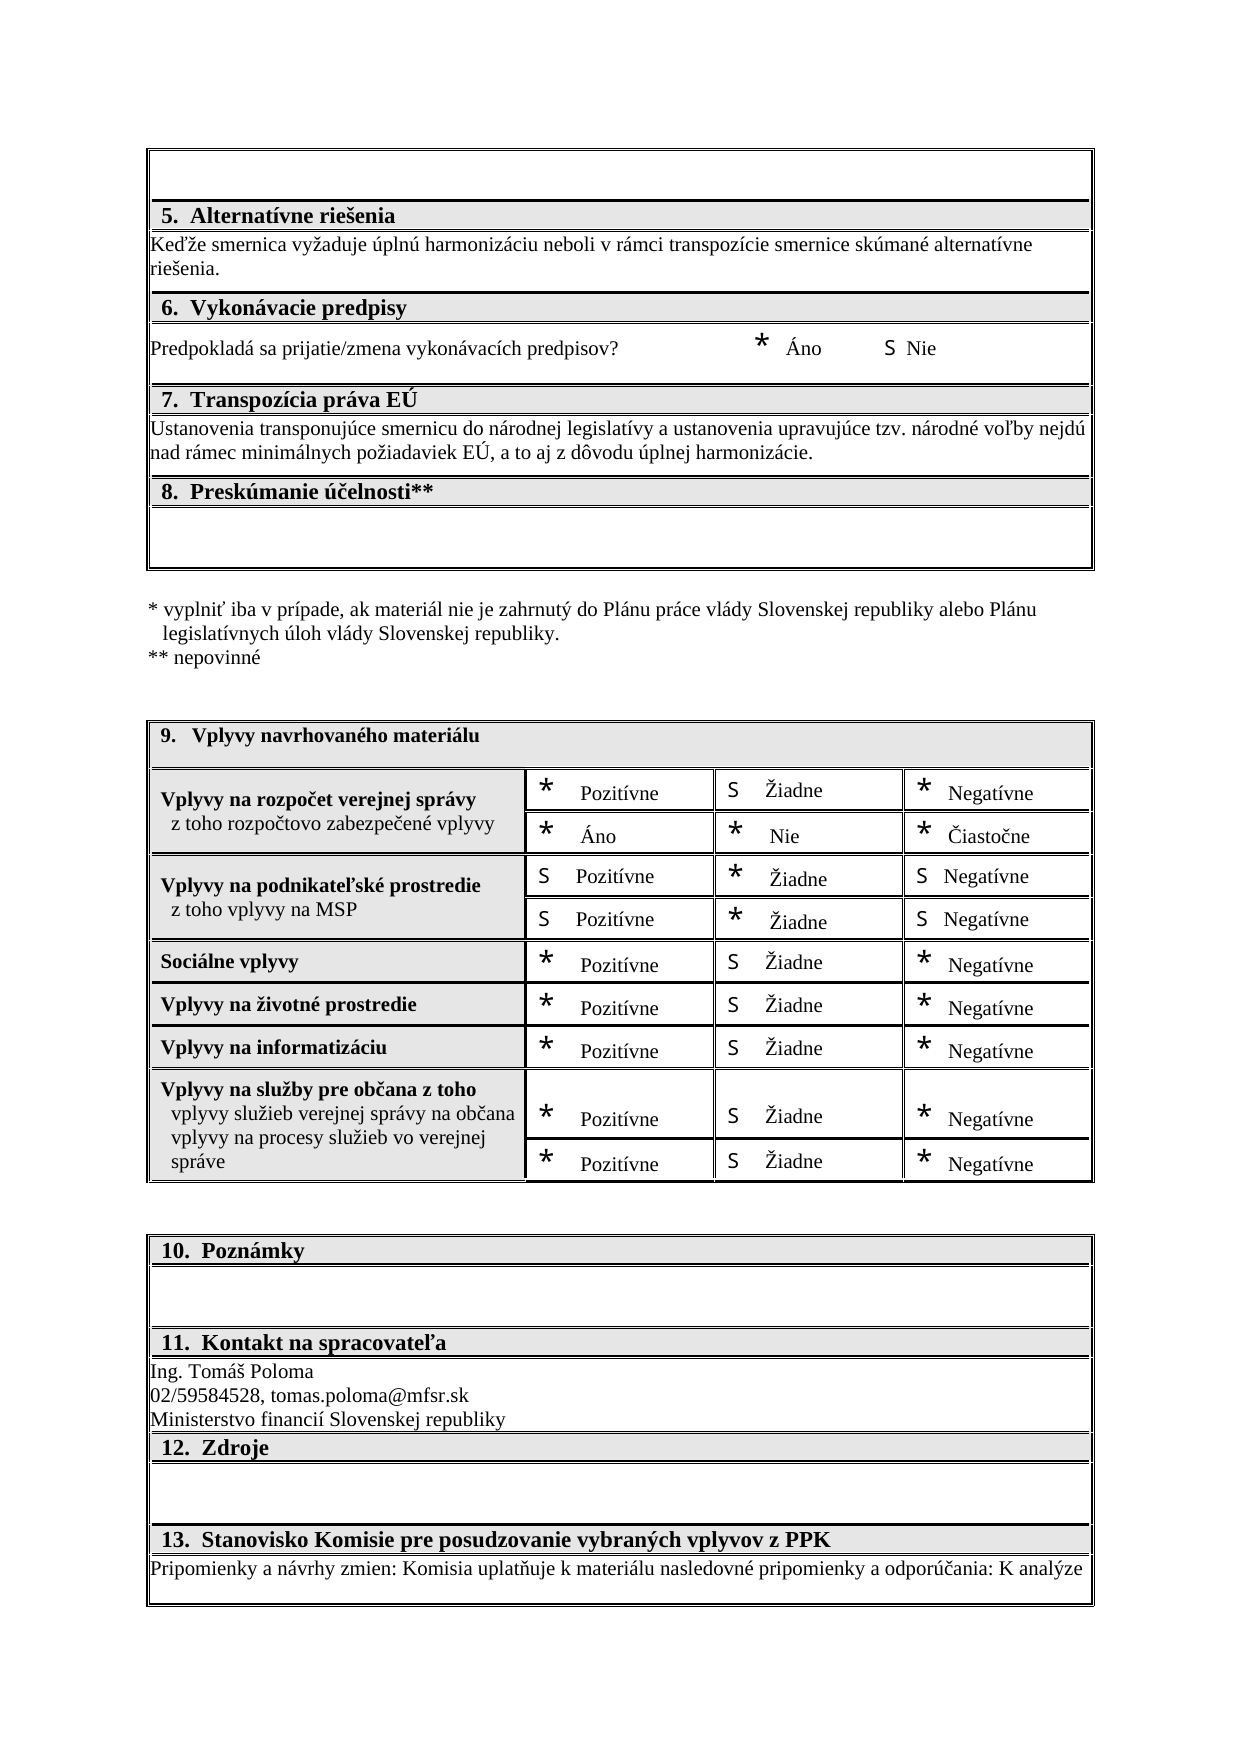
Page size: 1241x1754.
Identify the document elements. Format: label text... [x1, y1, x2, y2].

table_cell * Pozitívne [527, 984, 713, 1024]
text ** nepovinné [148, 645, 1093, 669]
table_cell Vplyvy na služby pre občana z toho vplyvy služieb verejnej správy na občana vplyvy na procesy služieb vo verejnej správe [148, 1067, 525, 1180]
table_cell S Negatívne [905, 852, 1092, 895]
table_cell S Žiadne [715, 1140, 903, 1180]
table_cell * Pozitívne [527, 770, 713, 809]
table_cell S Negatívne [905, 895, 1092, 938]
table_cell S Žiadne [716, 1070, 902, 1137]
table_header 9. Vplyvy navrhovaného materiálu [150, 723, 1091, 766]
table_cell Vplyvy na podnikateľské prostredie z toho vplyvy na MSP [150, 852, 524, 938]
table_cell Vplyvy na životné prostredie [150, 981, 524, 1024]
table_cell S Pozitívne [527, 899, 713, 938]
table_cell S Žiadne [716, 984, 902, 1024]
table_cell Predpokladá sa prijatie/zmena vykonávacích predpisov? * Áno S Nie [148, 321, 1093, 383]
table_cell * Negatívne [905, 1024, 1091, 1067]
table_cell 5. Alternatívne riešenia [150, 199, 1091, 228]
table_cell S Žiadne [716, 770, 902, 809]
table_cell S Žiadne [716, 942, 902, 981]
table_cell Vplyvy na informatizáciu [150, 1024, 524, 1067]
table_cell * Negatívne [905, 938, 1092, 981]
table_cell 11. Kontakt na spracovateľa [148, 1326, 1093, 1355]
table_cell * Pozitívne [527, 942, 713, 981]
table_cell 12. Zdroje [148, 1431, 1093, 1460]
table_cell Ing. Tomáš Poloma 02/59584528, tomas.poloma@mfsr.sk Ministerstvo financií Slovenskej republiky [150, 1355, 1092, 1431]
table_cell 8. Preskúmanie účelnosti** [150, 475, 1092, 505]
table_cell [150, 1553, 1092, 1603]
table_cell S Žiadne [716, 1027, 902, 1067]
table_cell 13. Stanovisko Komisie pre posudzovanie vybraných vplyvov z PPK [148, 1523, 1093, 1552]
table_cell Vplyvy na rozpočet verejnej správy z toho rozpočtovo zabezpečené vplyvy [150, 766, 525, 852]
table_cell * Nie [716, 813, 902, 852]
table_cell [150, 1263, 1092, 1326]
table_cell * Negatívne [904, 1137, 1091, 1180]
table_cell * Žiadne [716, 899, 902, 938]
table_cell [148, 505, 1093, 567]
table_cell Ustanovenia transponujúce smernicu do národnej legislatívy a ustanovenia upravujúce tzv. národné voľby nejdú nad rámec minimálnych požiadaviek EÚ, a to aj z dôvodu úplnej harmonizácie. [148, 413, 1093, 475]
table_cell * Pozitívne [527, 1027, 713, 1067]
text * vyplniť iba v prípade, ak materiál nie je zahrnutý do Plánu práce vlády Slovenskej republiky alebo Plánu legislatívnych úloh vlády Slovenskej republiky. [148, 597, 1093, 645]
table_cell * Čiastočne [905, 809, 1092, 852]
table_cell 7. Transpozícia práva EÚ [150, 383, 1092, 413]
table_cell [150, 1460, 1092, 1523]
table_cell * Negatívne [904, 1067, 1093, 1137]
table_cell Sociálne vplyvy [150, 938, 524, 981]
table_header 10. Poznámky [150, 1237, 1091, 1263]
table_cell * Áno [527, 813, 713, 852]
table_cell 6. Vykonávacie predpisy [150, 291, 1091, 321]
table_cell * Pozitívne [527, 1070, 713, 1137]
table_cell * Negatívne [905, 981, 1091, 1024]
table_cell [150, 151, 1091, 199]
table_cell * Negatívne [904, 766, 1092, 809]
table_cell * Žiadne [716, 856, 902, 895]
table_cell Keďže smernica vyžaduje úplnú harmonizáciu neboli v rámci transpozície smernice skúmané alternatívne riešenia. [150, 229, 1092, 291]
table_cell * Pozitívne [525, 1140, 714, 1180]
table_cell S Pozitívne [527, 856, 713, 895]
